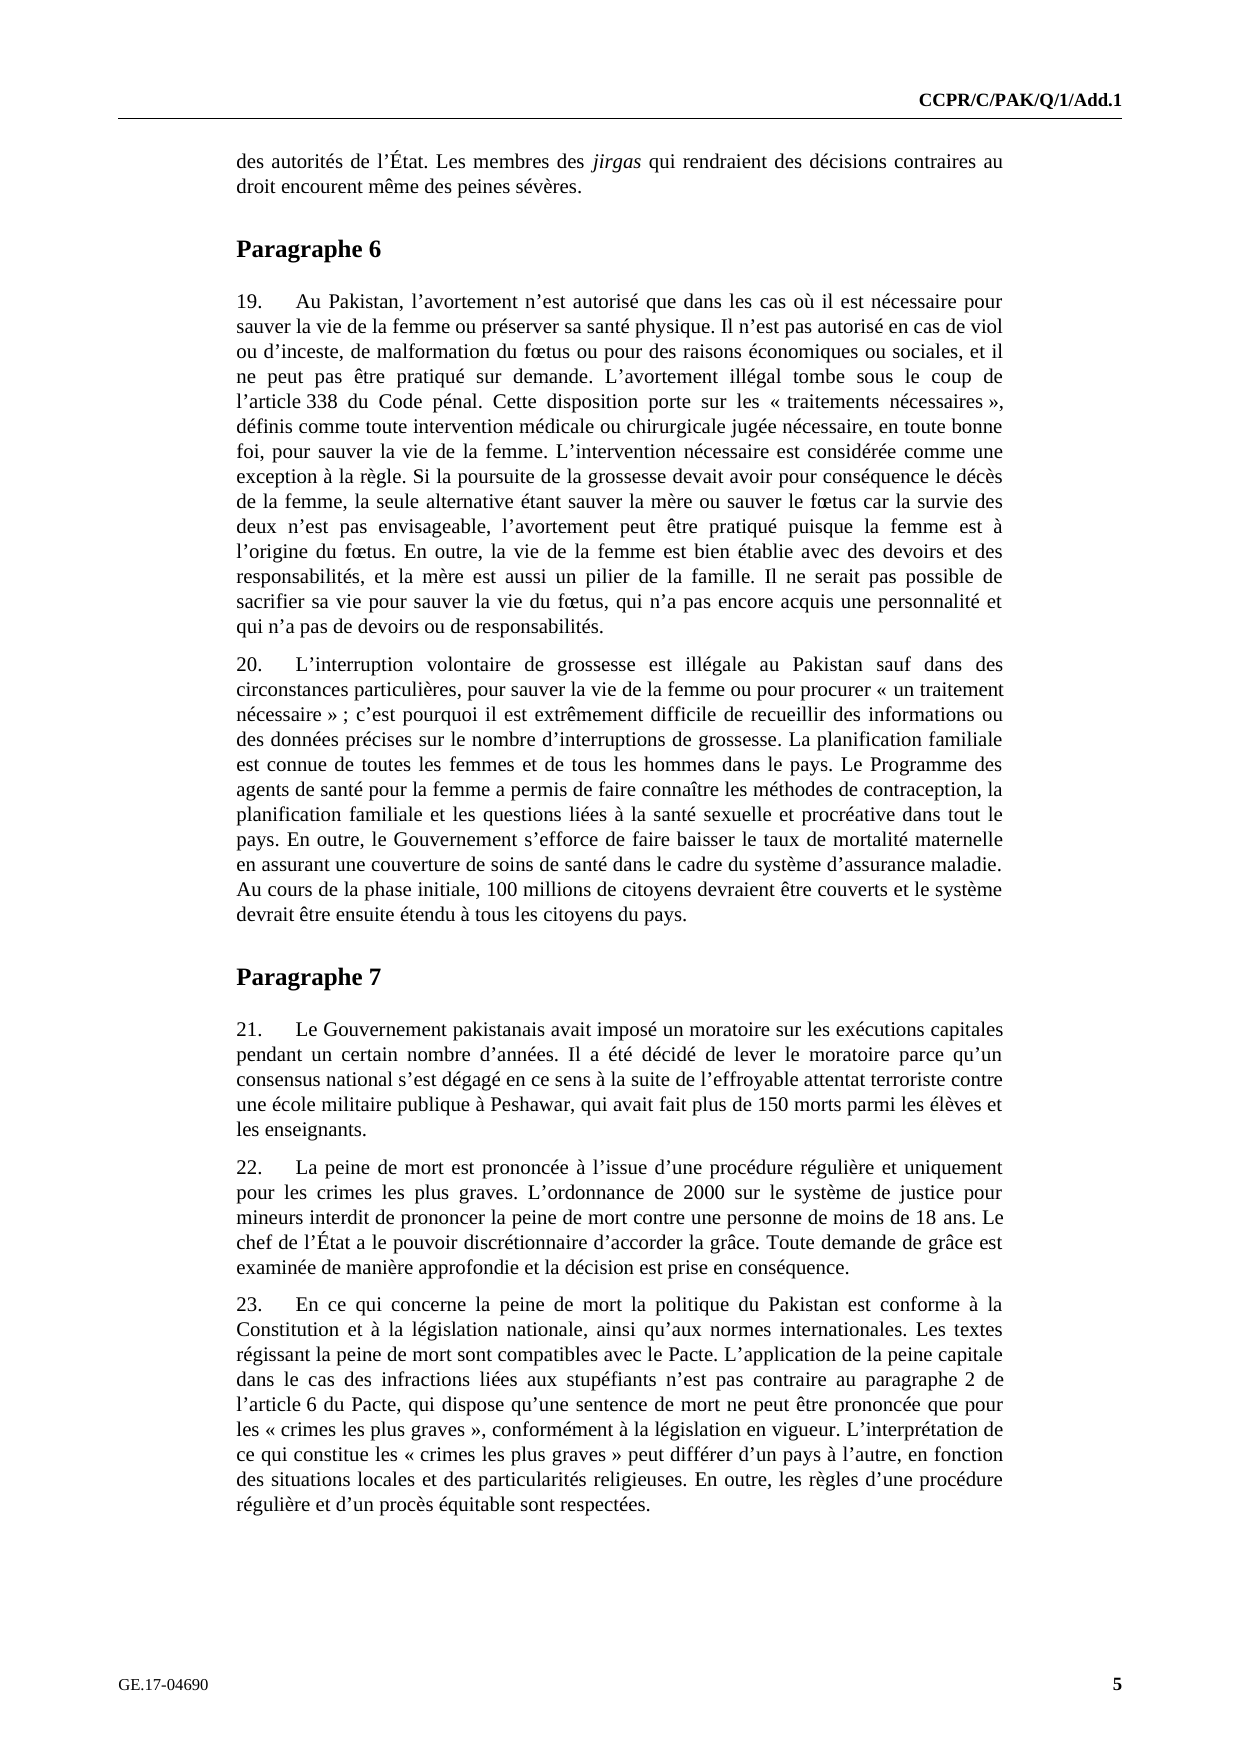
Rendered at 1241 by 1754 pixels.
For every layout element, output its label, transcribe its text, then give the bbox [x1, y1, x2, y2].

text 22. La peine de mort est prononcée à l’issue d’une procédure régulière et uniquement pour les crimes les plus graves. L’ordonnance de 2000 sur le système de justice pour mineurs interdit de prononcer la peine de mort contre une personne de moins de 18 ans. Le chef de l’État a le pouvoir discrétionnaire d’accorder la grâce. Toute demande de grâce est examinée de manière approfondie et la décision est prise en conséquence. [236, 1154, 1004, 1279]
text 23. En ce qui concerne la peine de mort la politique du Pakistan est conforme à la Constitution et à la législation nationale, ainsi qu’aux normes internationales. Les textes régissant la peine de mort sont compatibles avec le Pacte. L’application de la peine capitale dans le cas des infractions liées aux stupéfiants n’est pas contraire au paragraphe 2 de l’article 6 du Pacte, qui dispose qu’une sentence de mort ne peut être prononcée que pour les « crimes les plus graves », conformément à la législation en vigueur. L’interprétation de ce qui constitue les « crimes les plus graves » peut différer d’un pays à l’autre, en fonction des situations locales et des particularités religieuses. En outre, les règles d’une procédure régulière et d’un procès équitable sont respectées. [236, 1291, 1004, 1516]
text Paragraphe 6 [118, 235, 1004, 263]
text 19. Au Pakistan, l’avortement n’est autorisé que dans les cas où il est nécessaire pour sauver la vie de la femme ou préserver sa santé physique. Il n’est pas autorisé en cas de viol ou d’inceste, de malformation du fœtus ou pour des raisons économiques ou sociales, et il ne peut pas être pratiqué sur demande. L’avortement illégal tombe sous le coup de l’article 338 du Code pénal. Cette disposition porte sur les « traitements nécessaires », définis comme toute intervention médicale ou chirurgicale jugée nécessaire, en toute bonne foi, pour sauver la vie de la femme. L’intervention nécessaire est considérée comme une exception à la règle. Si la poursuite de la grossesse devait avoir pour conséquence le décès de la femme, la seule alternative étant sauver la mère ou sauver le fœtus car la survie des deux n’est pas envisageable, l’avortement peut être pratiqué puisque la femme est à l’origine du fœtus. En outre, la vie de la femme est bien établie avec des devoirs et des responsabilités, et la mère est aussi un pilier de la famille. Il ne serait pas possible de sacrifier sa vie pour sauver la vie du fœtus, qui n’a pas encore acquis une personnalité et qui n’a pas de devoirs ou de responsabilités. [236, 288, 1004, 638]
text 20. L’interruption volontaire de grossesse est illégale au Pakistan sauf dans des circonstances particulières, pour sauver la vie de la femme ou pour procurer « un traitement nécessaire » ; c’est pourquoi il est extrêmement difficile de recueillir des informations ou des données précises sur le nombre d’interruptions de grossesse. La planification familiale est connue de toutes les femmes et de tous les hommes dans le pays. Le Programme des agents de santé pour la femme a permis de faire connaître les méthodes de contraception, la planification familiale et les questions liées à la santé sexuelle et procréative dans tout le pays. En outre, le Gouvernement s’efforce de faire baisser le taux de mortalité maternelle en assurant une couverture de soins de santé dans le cadre du système d’assurance maladie. Au cours de la phase initiale, 100 millions de citoyens devraient être couverts et le système devrait être ensuite étendu à tous les citoyens du pays. [236, 651, 1004, 926]
text 21. Le Gouvernement pakistanais avait imposé un moratoire sur les exécutions capitales pendant un certain nombre d’années. Il a été décidé de lever le moratoire parce qu’un consensus national s’est dégagé en ce sens à la suite de l’effroyable attentat terroriste contre une école militaire publique à Peshawar, qui avait fait plus de 150 morts parmi les élèves et les enseignants. [236, 1016, 1004, 1141]
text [236, 148, 1004, 198]
text Paragraphe 7 [118, 963, 1004, 991]
